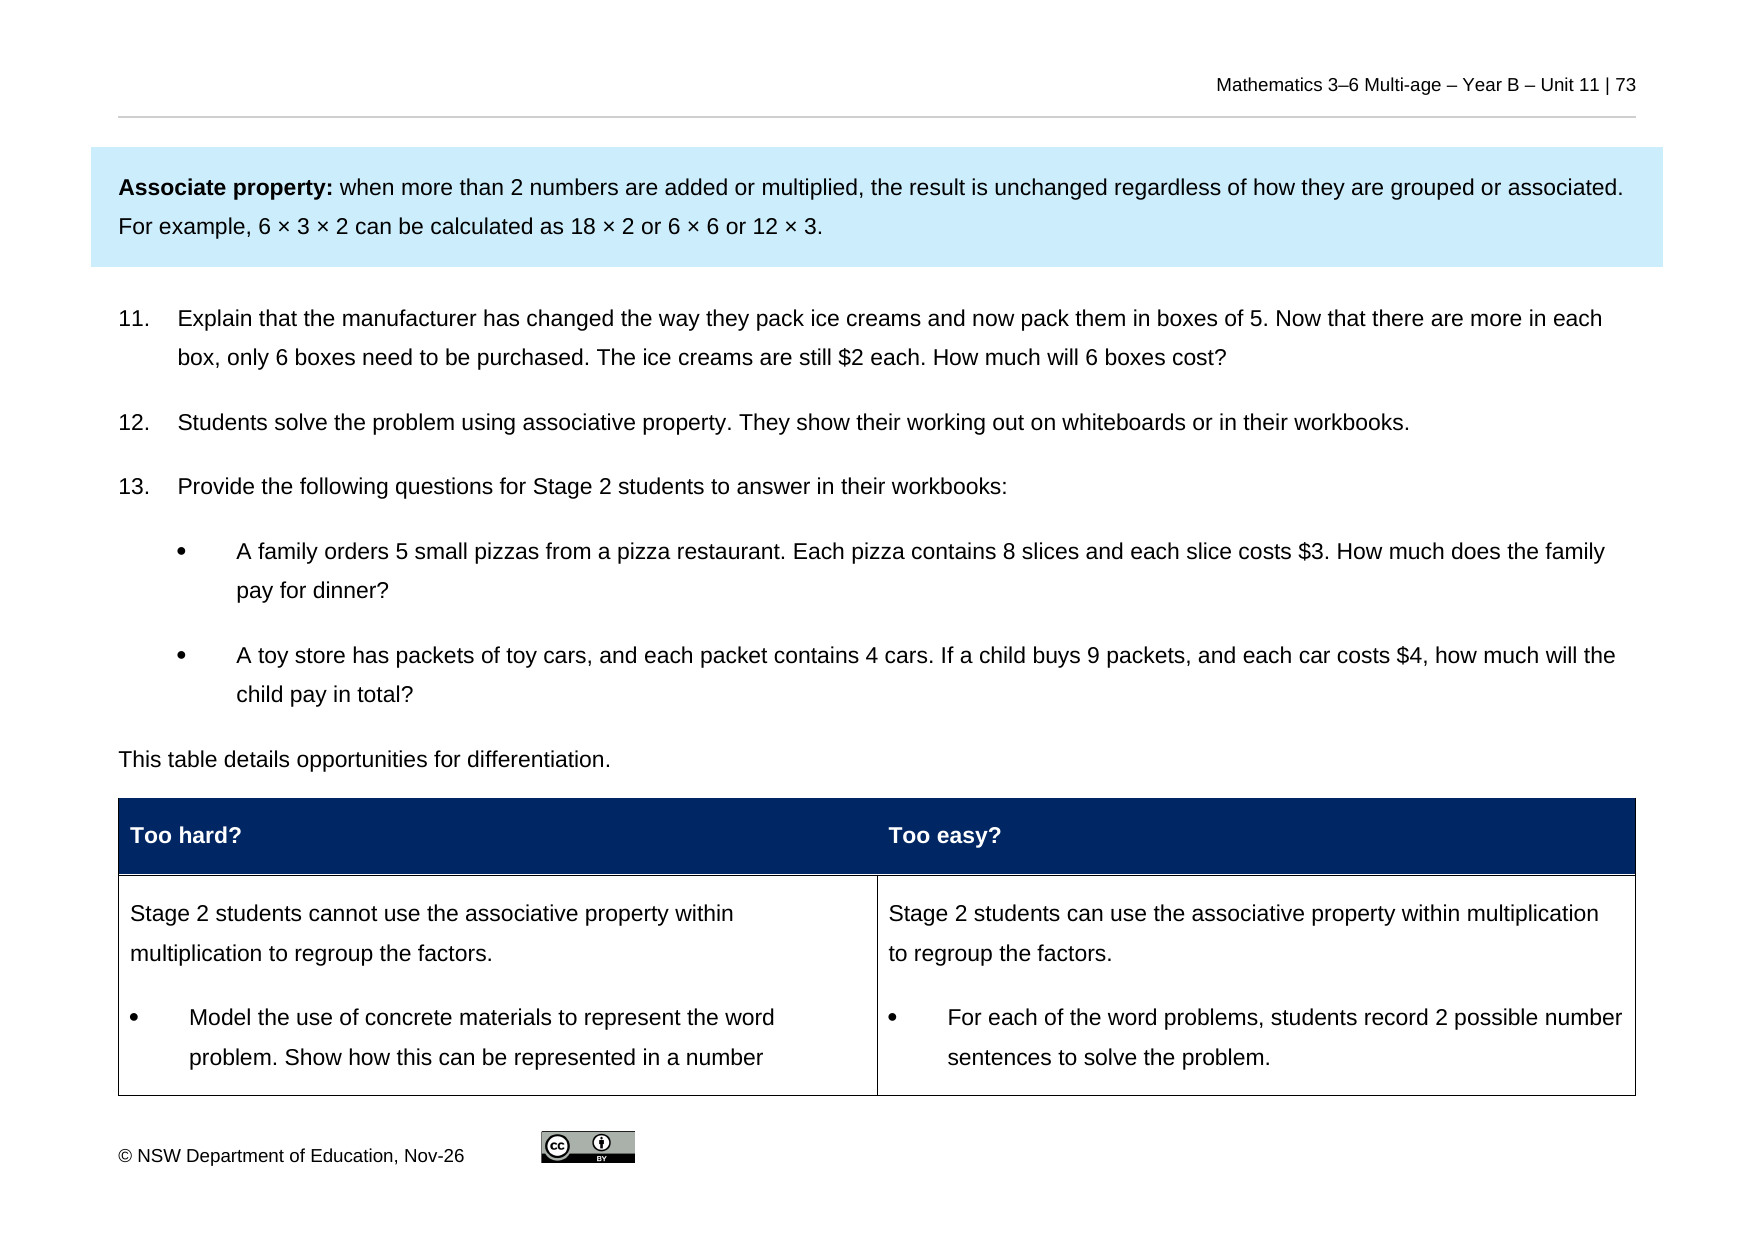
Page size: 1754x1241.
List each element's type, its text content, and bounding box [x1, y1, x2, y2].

list A family orders 5 small pizzas from a pizza restaurant. Each pizza contains 8 slices and each slice costs $3. How much does the family pay for dinner? [177, 538, 1636, 603]
text Associate property: when more than 2 numbers are added or multiplied, the result is unchanged regardless of how they are grouped or associated. For example, 6 × 3 × 2 can be calculated as 18 × 2 or 6 × 6 or 12 × 3. [97, 153, 1657, 260]
list Explain that the manufacturer has changed the way they pack ice creams and now pack them in boxes of 5. Now that there are more in each box, only 6 boxes need to be purchased. The ice creams are still $2 each. How much will 6 boxes cost? [118, 305, 1636, 371]
list Students solve the problem using associative property. They show their working out on whiteboards or in their workbooks. [118, 409, 1636, 435]
text This table details opportunities for differentiation. [118, 746, 1636, 772]
list A toy store has packets of toy cars, and each packet contains 4 cars. If a child buys 9 packets, and each car costs $4, how much will the child pay in total? [177, 642, 1636, 707]
list Provide the following questions for Stage 2 students to answer in their workbooks: [118, 473, 1636, 499]
table_header Too hard? [119, 798, 877, 874]
picture [541, 1131, 635, 1163]
table_header Too easy? [877, 798, 1635, 874]
